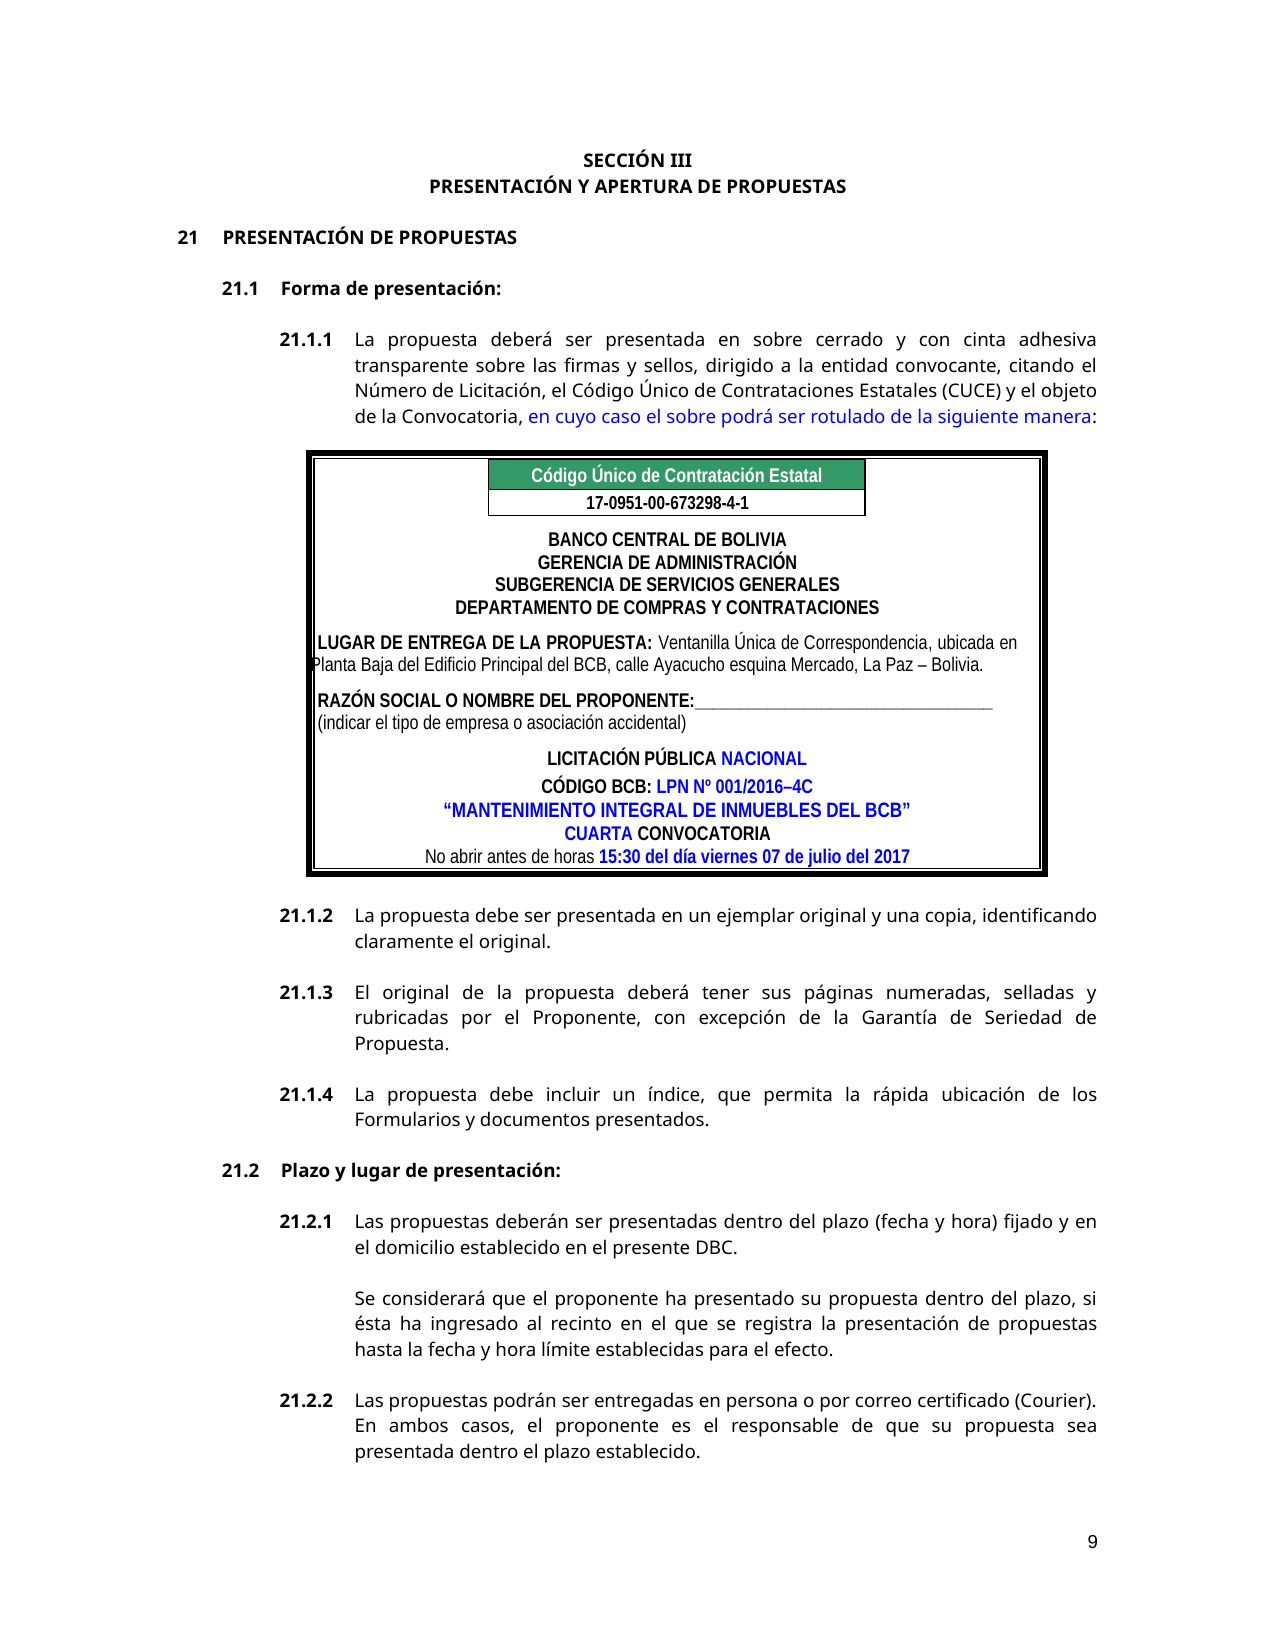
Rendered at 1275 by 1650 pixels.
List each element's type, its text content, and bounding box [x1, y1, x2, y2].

text SECCIÓN III [177, 148, 1098, 173]
title El original de la propuesta deberá tener sus páginas numeradas, selladas y rubricadas por el Proponente, con excepción de la Garantía de Seriedad de Propuesta. [279, 979, 1098, 1056]
title La propuesta deberá ser presentada en sobre cerrado y con cinta adhesiva transparente sobre las firmas y sellos, dirigido a la entidad convocante, citando el Número de Licitación, el Código Único de Contrataciones Estatales (CUCE) y el objeto de la Convocatoria, en cuyo caso el sobre podrá ser rotulado de la siguiente manera: [279, 326, 1098, 428]
title Plazo y lugar de presentación: [222, 1158, 1098, 1183]
title La propuesta debe ser presentada en un ejemplar original y una copia, identificando claramente el original. [279, 902, 1098, 953]
title La propuesta debe incluir un índice, que permita la rápida ubicación de los Formularios y documentos presentados. [279, 1081, 1098, 1132]
title Las propuestas deberán ser presentadas dentro del plazo (fecha y hora) fijado y en el domicilio establecido en el presente DBC. [279, 1209, 1098, 1260]
table_header BANCO CENTRAL DE BOLIVIA GERENCIA DE ADMINISTRACIÓN SUBGERENCIA DE SERVICIOS GENERALES DEPARTAMENTO DE COMPRAS Y CONTRATACIONES LUGAR DE ENTREGA DE LA PROPUESTA: Ventanilla Única de Correspondencia, ubicada en Planta Baja del Edificio Principal del BCB, calle Ayacucho esquina Mercado, La Paz – Bolivia. RAZÓN SOCIAL O NOMBRE DEL PROPONENTE:_________________________________ (indicar el tipo de empresa o asociación accidental) LICITACIÓN PÚBLICA NACIONAL CÓDIGO BCB: LPN Nº 001/2016–4C “MANTENIMIENTO INTEGRAL DE INMUEBLES DEL BCB” CUARTA CONVOCATORIA No abrir antes de horas 15:30 del día viernes 07 de julio del 2017 [315, 459, 1039, 867]
text PRESENTACIÓN Y APERTURA DE PROPUESTAS [177, 173, 1098, 199]
title Se considerará que el proponente ha presentado su propuesta dentro del plazo, si ésta ha ingresado al recinto en el que se registra la presentación de propuestas hasta la fecha y hora límite establecidas para el efecto. [354, 1285, 1098, 1362]
title Forma de presentación: [222, 275, 1098, 301]
title Las propuestas podrán ser entregadas en persona o por correo certificado (Courier). En ambos casos, el proponente es el responsable de que su propuesta sea presentada dentro el plazo establecido. [279, 1387, 1098, 1464]
title PRESENTACIÓN DE PROPUESTAS [177, 224, 1098, 250]
